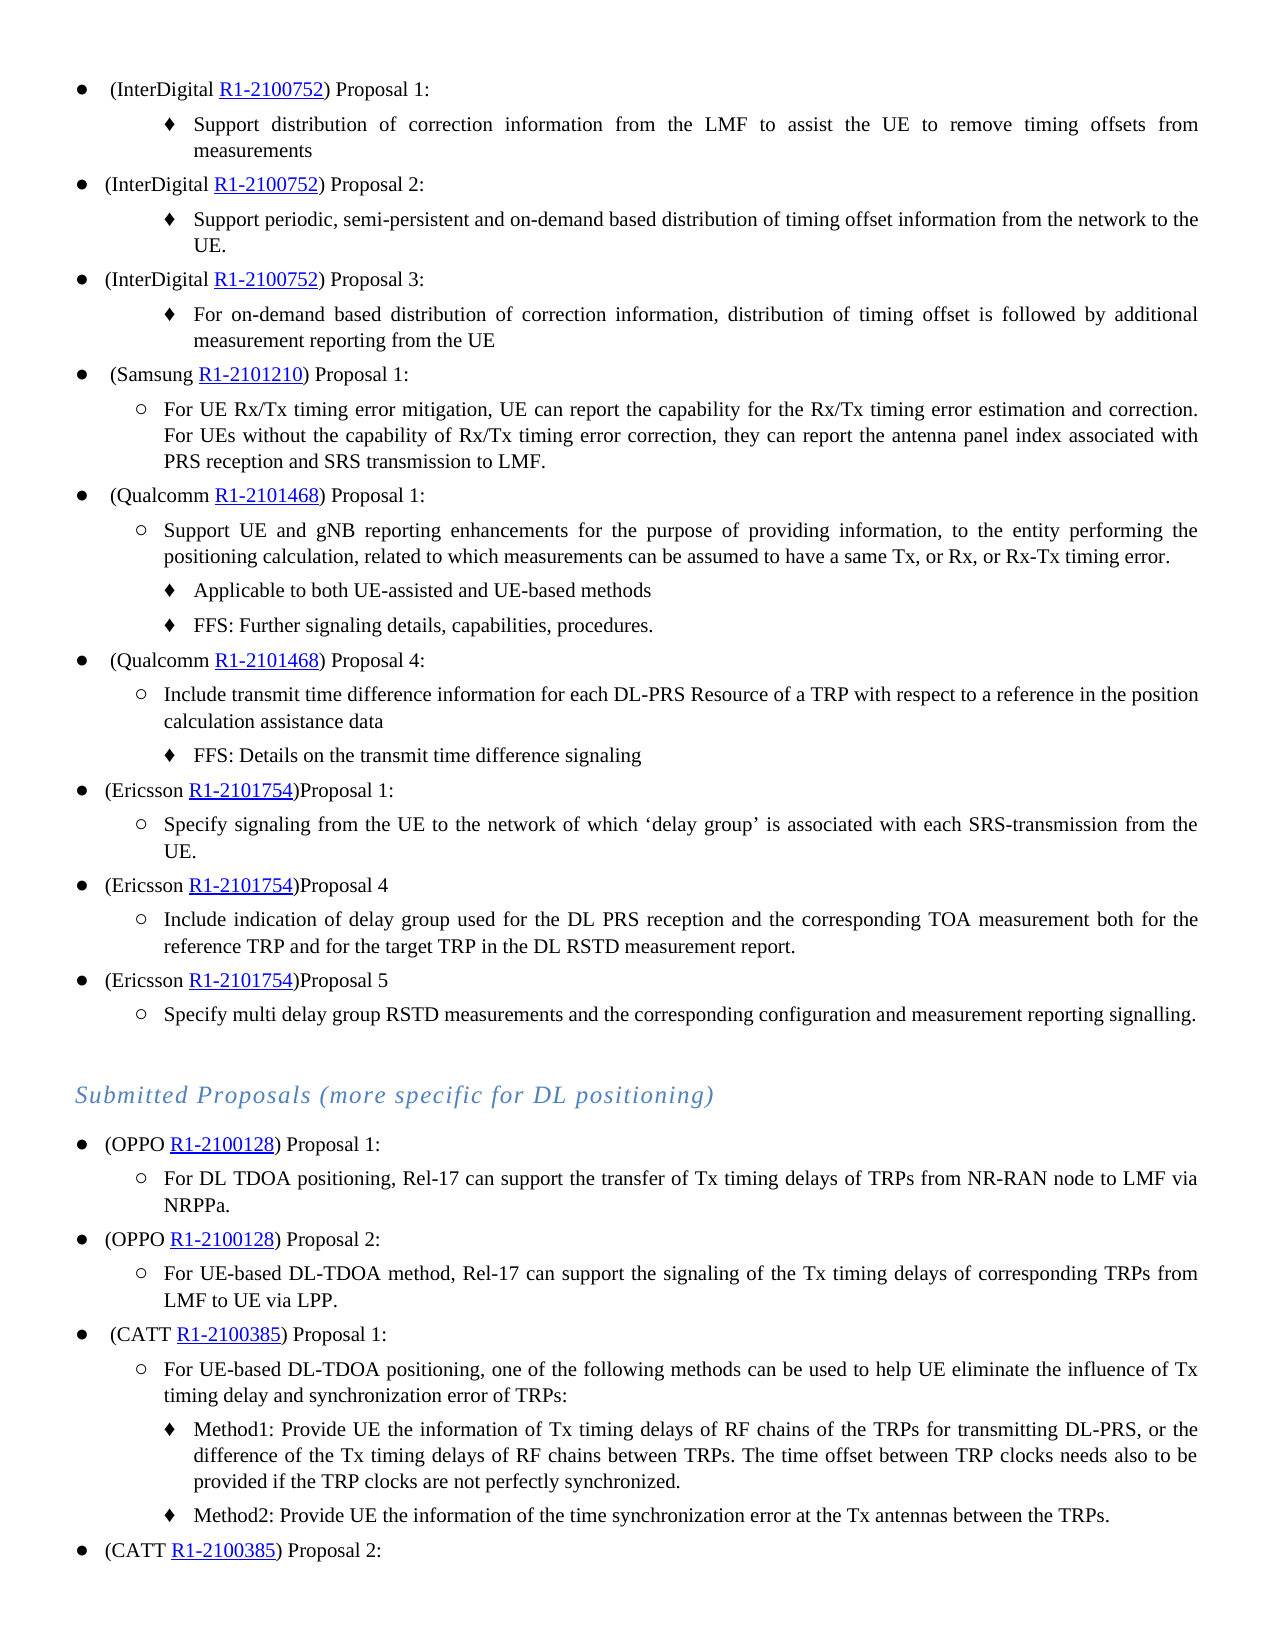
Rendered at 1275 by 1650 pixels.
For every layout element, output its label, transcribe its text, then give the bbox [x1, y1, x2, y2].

list (Samsung R1-2101210) Proposal 1: [75, 360, 1200, 387]
list (Qualcomm R1-2101468) Proposal 1: [75, 481, 1200, 508]
list Support UE and gNB reporting enhancements for the purpose of providing information, to the entity performing the positioning calculation, related to which measurements can be assumed to have a same Tx, or Rx, or Rx-Tx timing error. [134, 516, 1200, 568]
list Support distribution of correction information from the LMF to assist the UE to remove timing offsets from measurements [164, 110, 1200, 162]
list (OPPO R1-2100128) Proposal 2: [75, 1225, 1200, 1251]
text (OPPO R1-2100128) Proposal 1: [75, 1130, 1200, 1156]
list Specify signaling from the UE to the network of which ‘delay group’ is associated with each SRS-transmission from the UE. [134, 810, 1200, 863]
list For DL TDOA positioning, Rel-17 can support the transfer of Tx timing delays of TRPs from NR-RAN node to LMF via NRPPa. [134, 1164, 1200, 1217]
list (InterDigital R1-2100752) Proposal 2: [75, 170, 1200, 196]
list Support periodic, semi-persistent and on-demand based distribution of timing offset information from the network to the UE. [164, 205, 1200, 257]
list FFS: Details on the transmit time difference signaling [164, 741, 1200, 767]
list Include transmit time difference information for each DL-PRS Resource of a TRP with respect to a reference in the position calculation assistance data [134, 681, 1200, 733]
list (Qualcomm R1-2101468) Proposal 4: [75, 646, 1200, 672]
list Method1: Provide UE the information of Tx timing delays of RF chains of the TRPs for transmitting DL-PRS, or the difference of the Tx timing delays of RF chains between TRPs. The time offset between TRP clocks needs also to be provided if the TRP clocks are not perfectly synchronized. [164, 1415, 1200, 1493]
list (InterDigital R1-2100752) Proposal 3: [75, 265, 1200, 292]
text (CATT R1-2100385) Proposal 2: [75, 1536, 1200, 1562]
list For on-demand based distribution of correction information, distribution of timing offset is followed by additional measurement reporting from the UE [164, 300, 1200, 352]
list Method2: Provide UE the information of the time synchronization error at the Tx antennas between the TRPs. [164, 1501, 1200, 1528]
list Include indication of delay group used for the DL PRS reception and the corresponding TOA measurement both for the reference TRP and for the target TRP in the DL RSTD measurement report. [134, 905, 1200, 958]
list For UE-based DL-TDOA positioning, one of the following methods can be used to help UE eliminate the influence of Tx timing delay and synchronization error of TRPs: [134, 1354, 1200, 1407]
list (Ericsson R1-2101754)Proposal 5 [75, 966, 1200, 992]
text (InterDigital R1-2100752) Proposal 1: [75, 75, 1200, 101]
subtitle Submitted Proposals (more specific for DL positioning) [75, 1080, 1200, 1109]
list (Ericsson R1-2101754)Proposal 1: [75, 776, 1200, 802]
list For UE-based DL-TDOA method, Rel-17 can support the signaling of the Tx timing delays of corresponding TRPs from LMF to UE via LPP. [134, 1259, 1200, 1312]
list FFS: Further signaling details, capabilities, procedures. [164, 611, 1200, 637]
text (CATT R1-2100385) Proposal 1: [75, 1320, 1200, 1346]
list (Ericsson R1-2101754)Proposal 4 [75, 871, 1200, 897]
list Specify multi delay group RSTD measurements and the corresponding configuration and measurement reporting signalling. [134, 1001, 1200, 1027]
list Applicable to both UE-assisted and UE-based methods [164, 576, 1200, 603]
list For UE Rx/Tx timing error mitigation, UE can report the capability for the Rx/Tx timing error estimation and correction. For UEs without the capability of Rx/Tx timing error correction, they can report the antenna panel index associated with PRS reception and SRS transmission to LMF. [134, 395, 1200, 473]
